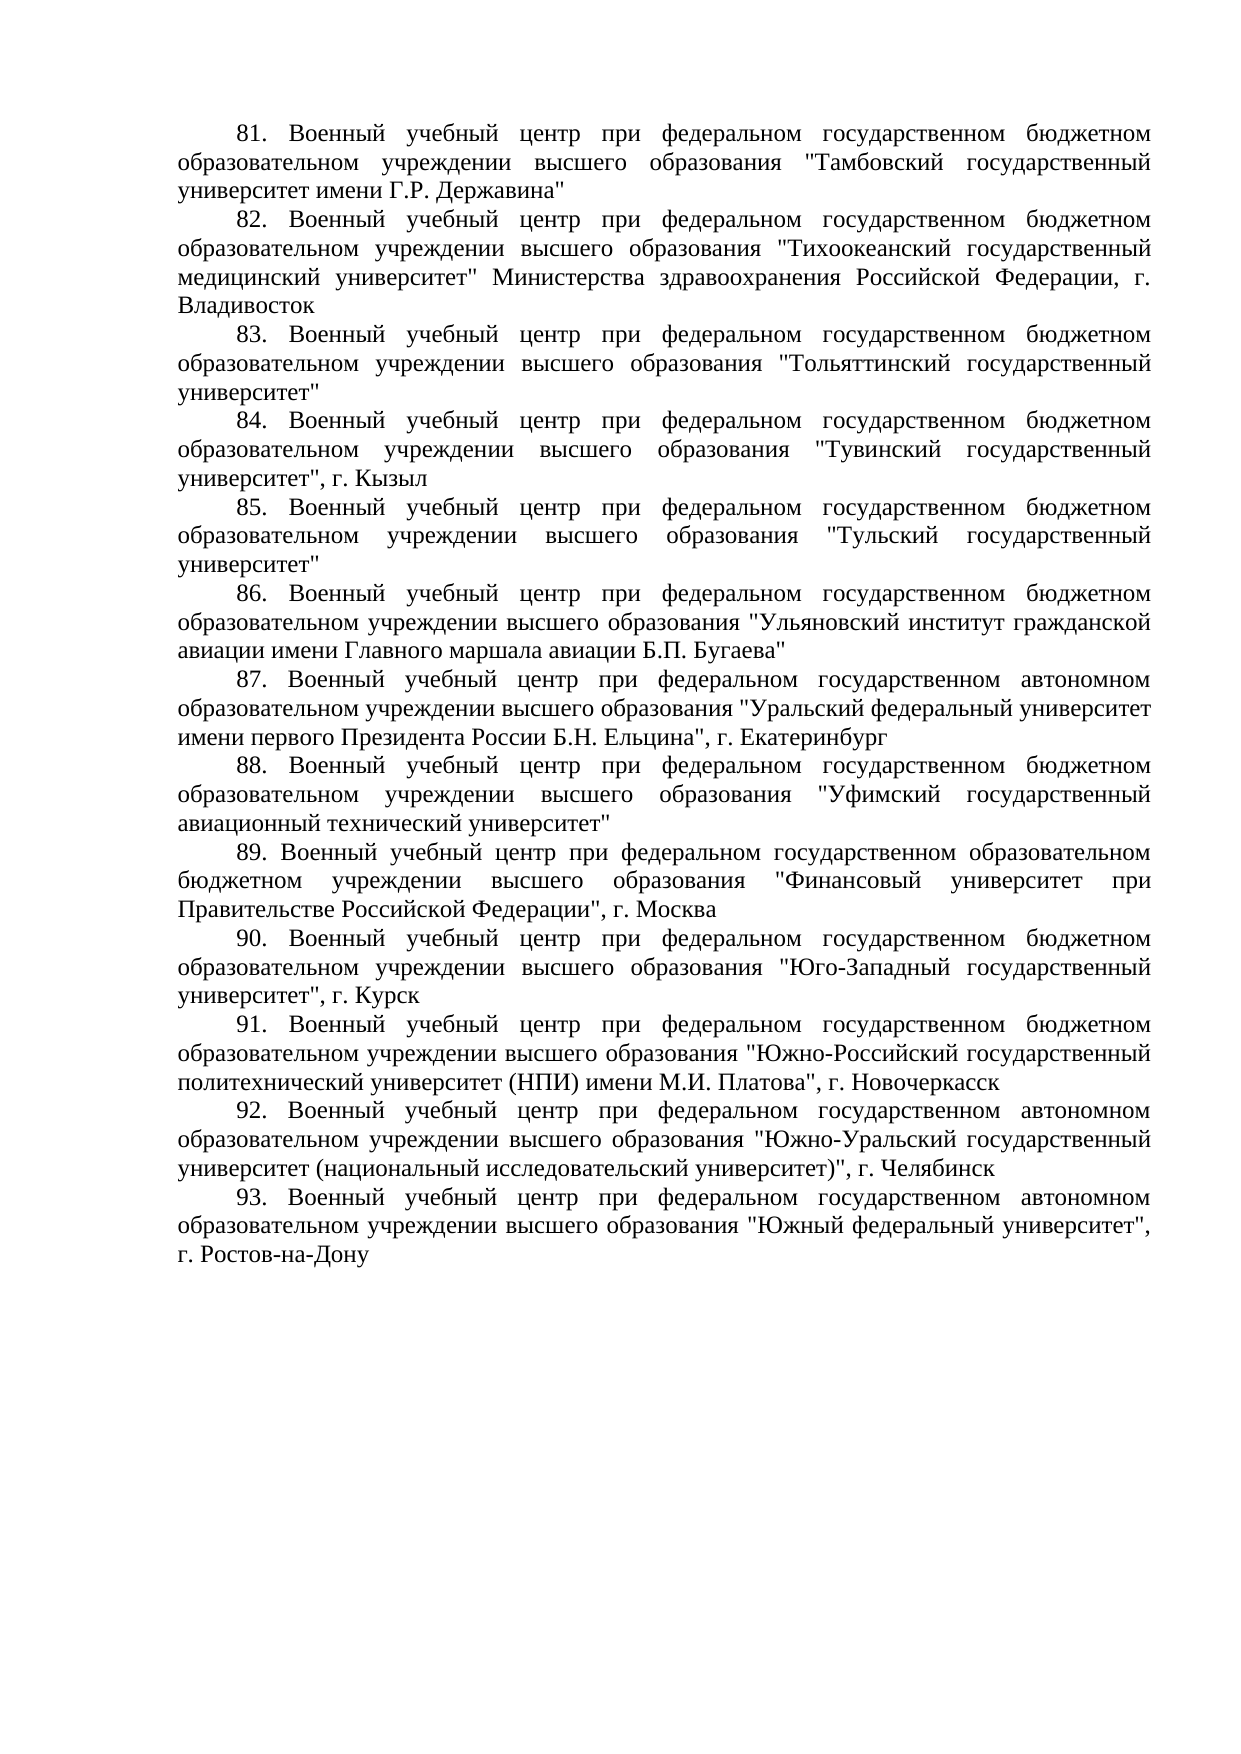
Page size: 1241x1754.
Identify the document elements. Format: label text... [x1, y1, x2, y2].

text 86. Военный учебный центр при федеральном государственном бюджетном образовательном учреждении высшего образования "Ульяновский институт гражданской авиации имени Главного маршала авиации Б.П. Бугаева" [177, 578, 1152, 664]
text 91. Военный учебный центр при федеральном государственном бюджетном образовательном учреждении высшего образования "Южно-Российский государственный политехнический университет (НПИ) имени М.И. Платова", г. Новочеркасск [177, 1009, 1152, 1096]
text 84. Военный учебный центр при федеральном государственном бюджетном образовательном учреждении высшего образования "Тувинский государственный университет", г. Кызыл [177, 406, 1152, 492]
text 85. Военный учебный центр при федеральном государственном бюджетном образовательном учреждении высшего образования "Тульский государственный университет" [177, 492, 1152, 578]
text 92. Военный учебный центр при федеральном государственном автономном образовательном учреждении высшего образования "Южно-Уральский государственный университет (национальный исследовательский университет)", г. Челябинск [177, 1096, 1152, 1182]
text 82. Военный учебный центр при федеральном государственном бюджетном образовательном учреждении высшего образования "Тихоокеанский государственный медицинский университет" Министерства здравоохранения Российской Федерации, г. Владивосток [177, 204, 1152, 319]
text 93. Военный учебный центр при федеральном государственном автономном образовательном учреждении высшего образования "Южный федеральный университет", г. Ростов-на-Дону [177, 1182, 1152, 1268]
text 90. Военный учебный центр при федеральном государственном бюджетном образовательном учреждении высшего образования "Юго-Западный государственный университет", г. Курск [177, 923, 1152, 1009]
text 83. Военный учебный центр при федеральном государственном бюджетном образовательном учреждении высшего образования "Тольяттинский государственный университет" [177, 319, 1152, 406]
text 89. Военный учебный центр при федеральном государственном образовательном бюджетном учреждении высшего образования "Финансовый университет при Правительстве Российской Федерации", г. Москва [177, 837, 1152, 923]
text 81. Военный учебный центр при федеральном государственном бюджетном образовательном учреждении высшего образования "Тамбовский государственный университет имени Г.Р. Державина" [177, 118, 1152, 204]
text 87. Военный учебный центр при федеральном государственном автономном образовательном учреждении высшего образования "Уральский федеральный университет имени первого Президента России Б.Н. Ельцина", г. Екатеринбург [177, 664, 1152, 751]
text 88. Военный учебный центр при федеральном государственном бюджетном образовательном учреждении высшего образования "Уфимский государственный авиационный технический университет" [177, 751, 1152, 837]
